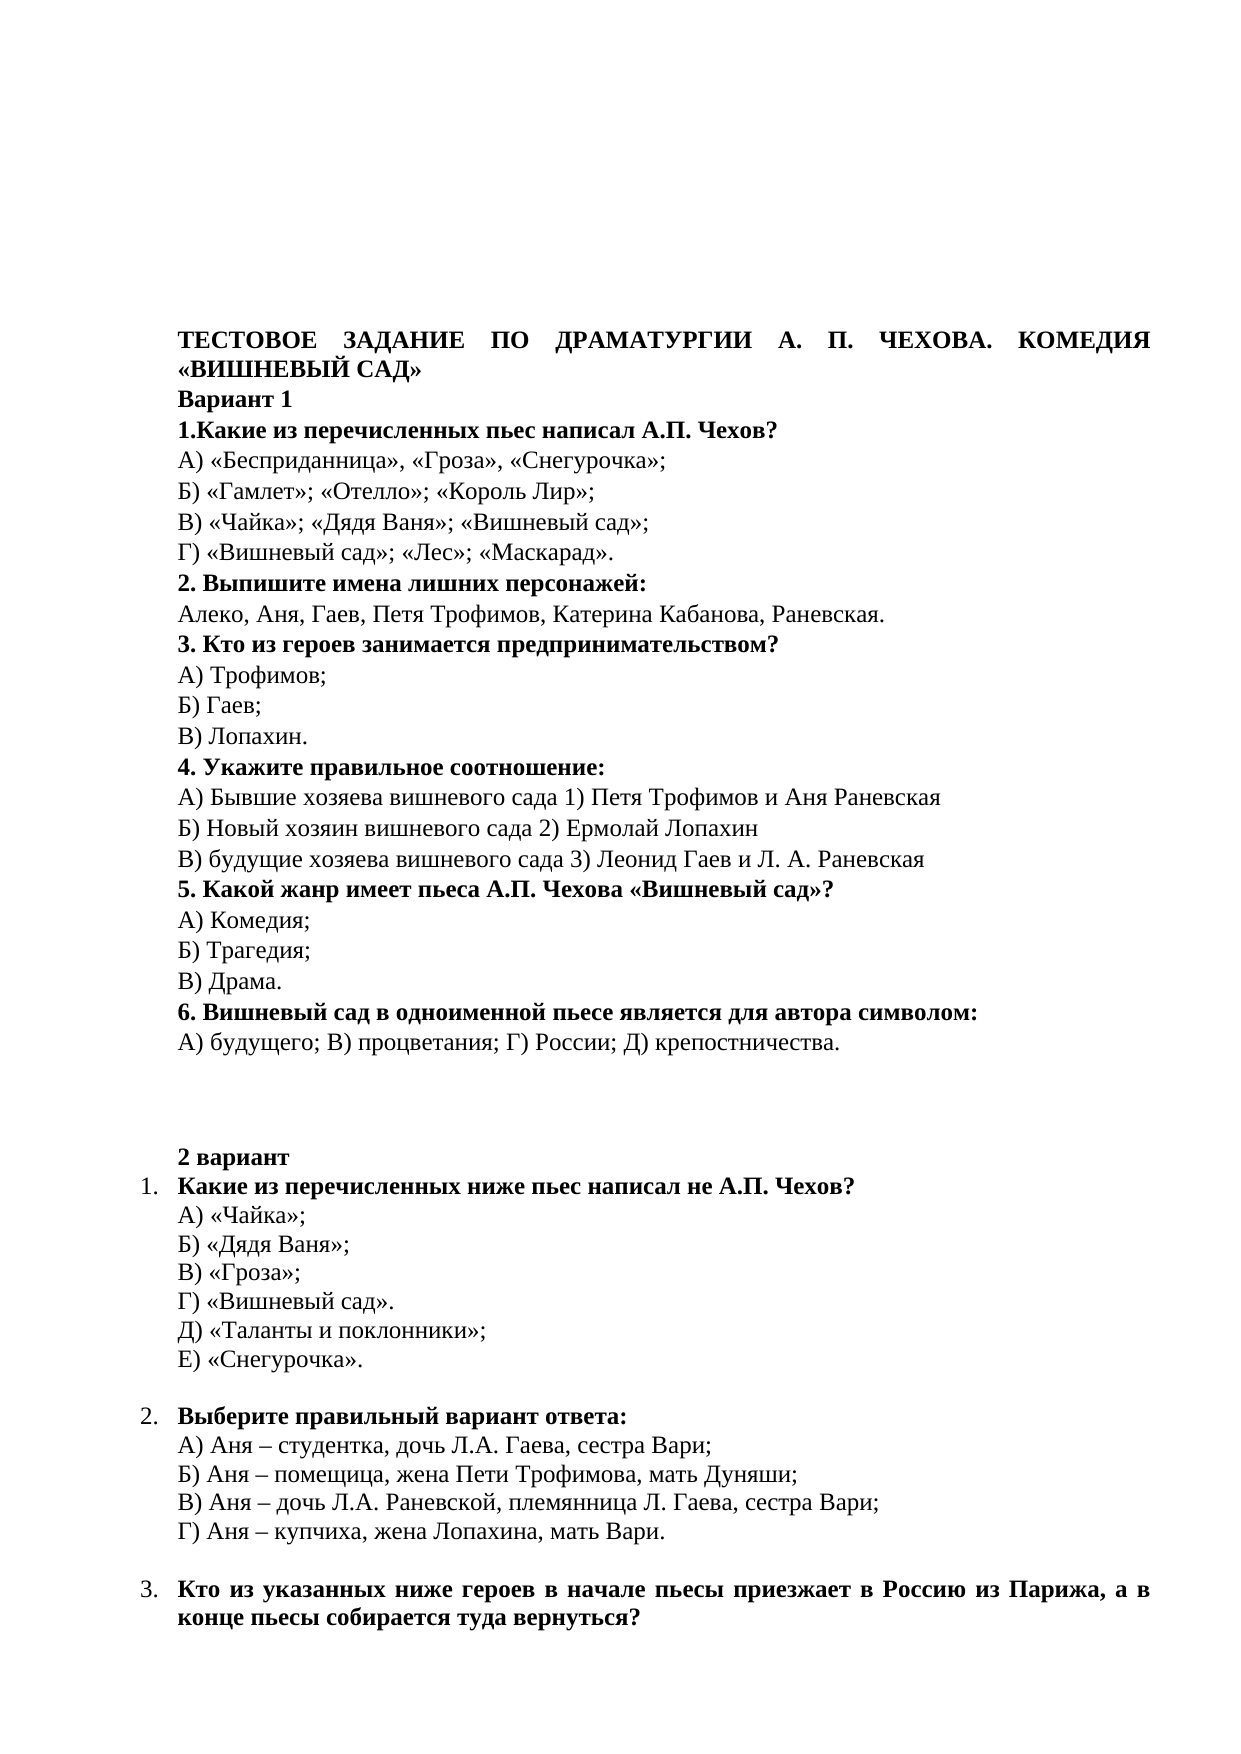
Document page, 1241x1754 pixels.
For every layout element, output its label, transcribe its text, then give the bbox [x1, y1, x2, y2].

text Е) «Снегурочка». [177, 1344, 1152, 1372]
text А) Комедия; [177, 903, 1152, 934]
text 6. Вишневый сад в одноименной пьесе является для автора символом: [177, 995, 1152, 1026]
text В) Драма. [177, 964, 1152, 995]
text В) будущие хозяева вишневого сада 3) Леонид Гаев и Л. А. Раневская [177, 842, 1152, 872]
text 1.Какие из перечисленных пьес написал А.П. Чехов? [177, 413, 1152, 444]
text Алеко, Аня, Гаев, Петя Трофимов, Катерина Кабанова, Раневская. [177, 597, 1152, 627]
text В) «Чайка»; «Дядя Ваня»; «Вишневый сад»; [177, 505, 1152, 536]
text 5. Какой жанр имеет пьеса А.П. Чехова «Вишневый сад»? [177, 872, 1152, 903]
text А) Трофимов; [177, 658, 1152, 689]
list Выберите правильный вариант ответа: [140, 1401, 1152, 1430]
text Б) Трагедия; [177, 934, 1152, 964]
text 2 вариант [177, 1142, 1152, 1171]
text 4. Укажите правильное соотношение: [177, 750, 1152, 781]
text Г) «Вишневый сад»; «Лес»; «Маскарад». [177, 536, 1152, 566]
text А) Аня – студентка, дочь Л.А. Гаева, сестра Вари; [177, 1430, 1152, 1459]
text В) Аня – дочь Л.А. Раневской, племянница Л. Гаева, сестра Вари; [177, 1487, 1152, 1516]
text А) «Чайка»; [177, 1200, 1152, 1229]
text Б) «Гамлет»; «Отелло»; «Король Лир»; [177, 474, 1152, 505]
text Б) Гаев; [177, 689, 1152, 719]
text Г) «Вишневый сад». [177, 1286, 1152, 1315]
text Б) Аня – помещица, жена Пети Трофимова, мать Дуняши; [177, 1459, 1152, 1487]
text Б) Новый хозяин вишневого сада 2) Ермолай Лопахин [177, 811, 1152, 842]
list Кто из указанных ниже героев в начале пьесы приезжает в Россию из Парижа, а в конце пьесы собирается туда вернуться? [140, 1574, 1152, 1631]
text 3. Кто из героев занимается предпринимательством? [177, 627, 1152, 658]
text 2. Выпишите имена лишних персонажей: [177, 566, 1152, 597]
text Г) Аня – купчиха, жена Лопахина, мать Вари. [177, 1516, 1152, 1545]
text ТЕСТОВОЕ ЗАДАНИЕ ПО ДРАМАТУРГИИ А. П. ЧЕХОВА. КОМЕДИЯ «ВИШНЕВЫЙ САД» [177, 325, 1152, 382]
text А) «Бесприданница», «Гроза», «Снегурочка»; [177, 444, 1152, 474]
text А) Бывшие хозяева вишневого сада 1) Петя Трофимов и Аня Раневская [177, 781, 1152, 811]
text Б) «Дядя Ваня»; [177, 1229, 1152, 1257]
text Вариант 1 [177, 382, 1152, 413]
text Д) «Таланты и поклонники»; [177, 1315, 1152, 1344]
text А) будущего; В) процветания; Г) России; Д) крепостничества. [177, 1026, 1152, 1056]
text В) «Гроза»; [177, 1257, 1152, 1286]
text В) Лопахин. [177, 719, 1152, 750]
list Какие из перечисленных ниже пьес написал не А.П. Чехов? [140, 1171, 1152, 1200]
